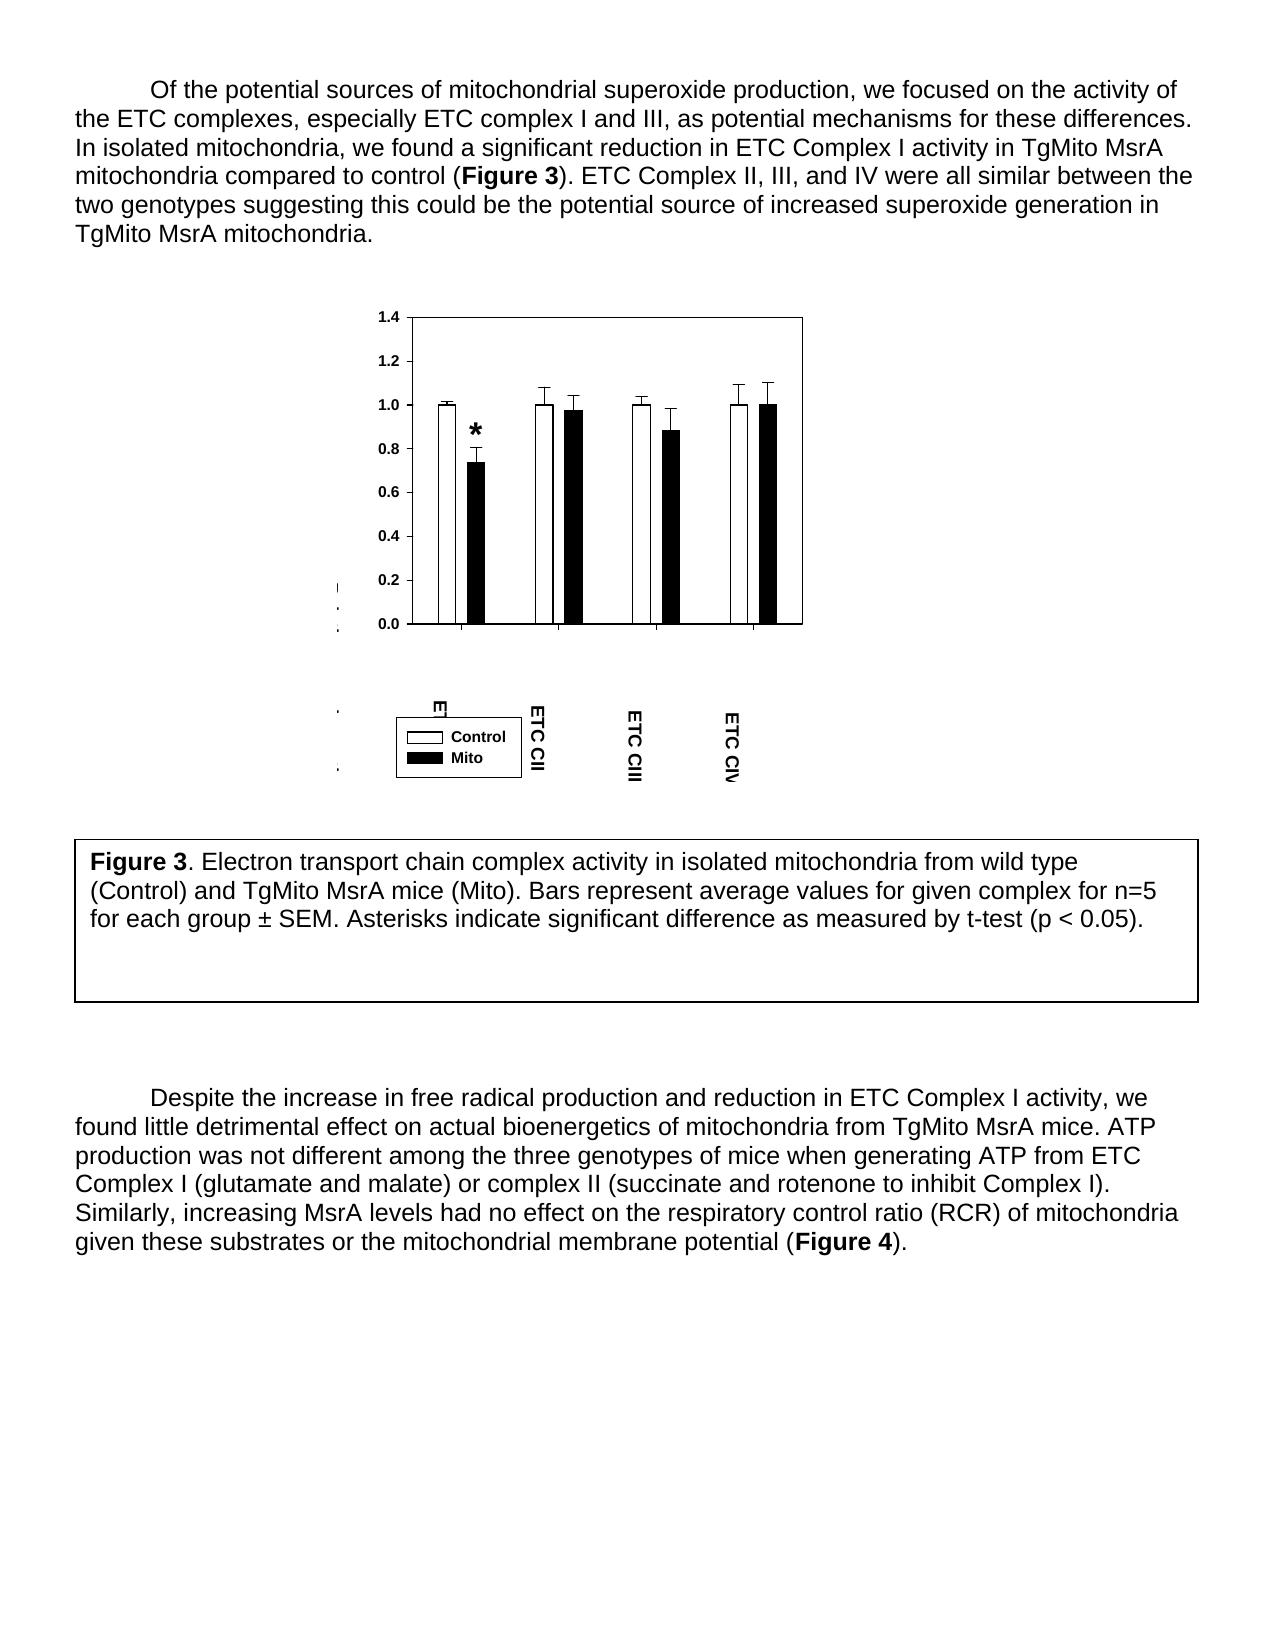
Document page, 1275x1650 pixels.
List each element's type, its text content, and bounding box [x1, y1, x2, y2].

text Of the potential sources of mitochondrial superoxide production, we focused on the activity of the ETC complexes, especially ETC complex I and III, as potential mechanisms for these differences. In isolated mitochondria, we found a significant reduction in ETC Complex I activity in TgMito MsrA mitochondria compared to control (Figure 3). ETC Complex II, III, and IV were all similar between the two genotypes suggesting this could be the potential source of increased superoxide generation in TgMito MsrA mitochondria. [75, 75, 1200, 247]
text Despite the increase in free radical production and reduction in ETC Complex I activity, we found little detrimental effect on actual bioenergetics of mitochondria from TgMito MsrA mice. ATP production was not different among the three genotypes of mice when generating ATP from ETC Complex I (glutamate and malate) or complex II (succinate and rotenone to inhibit Complex I). Similarly, increasing MsrA levels had no effect on the respiratory control ratio (RCR) of mitochondria given these substrates or the mitochondrial membrane potential (Figure 4). [75, 1083, 1200, 1256]
